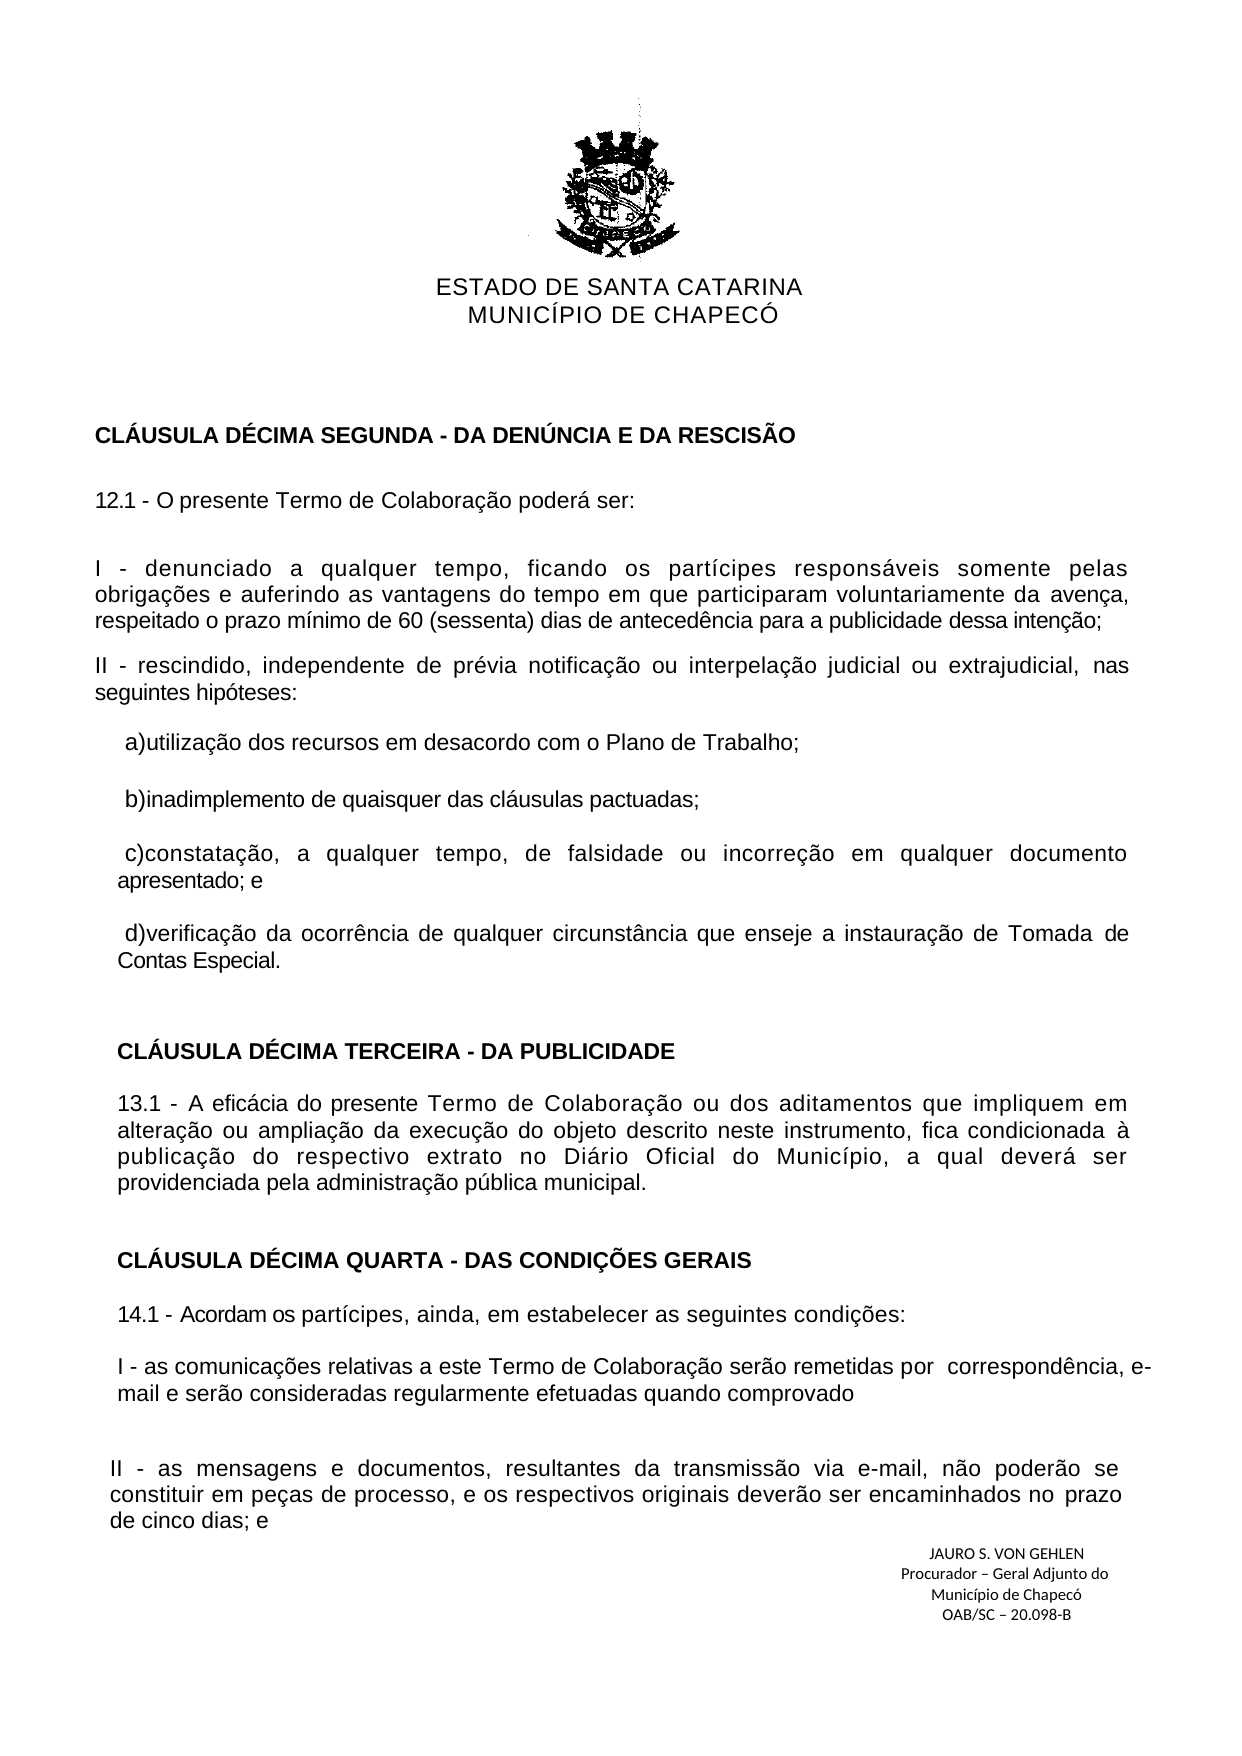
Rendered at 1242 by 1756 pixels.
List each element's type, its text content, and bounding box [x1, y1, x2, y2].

text CLÁUSULA DÉCIMA TERCEIRA - DA PUBLICIDADE [94, 1038, 1152, 1065]
text 14.1 - Acordam os partícipes, ainda, em estabelecer as seguintes condições: [117, 1301, 1152, 1327]
text I - denunciado a qualquer tempo, ficando os partícipes responsáveis somente pelas obrigações e auferindo as vantagens do tempo em que participaram voluntariamente da avença, respeitado o prazo mínimo de 60 (sessenta) dias de antecedência para a publicidade dessa intenção; [94, 554, 1129, 634]
text CLÁUSULA DÉCIMA QUARTA - DAS CONDIÇÕES GERAIS [117, 1247, 1152, 1273]
text I - as comunicações relativas a este Termo de Colaboração serão remetidas por correspondência, e-mail e serão consideradas regularmente efetuadas quando comprovado [117, 1353, 1152, 1406]
text II - rescindido, independente de prévia notificação ou interpelação judicial ou extrajudicial, nas seguintes hipóteses: [94, 652, 1129, 705]
text 13.1 - A eficácia do presente Termo de Colaboração ou dos aditamentos que impliquem em alteração ou ampliação da execução do objeto descrito neste instrumento, fica condicionada à publicação do respectivo extrato no Diário Oficial do Município, a qual deverá ser providenciada pela administração pública municipal. [117, 1090, 1129, 1196]
text CLÁUSULA DÉCIMA SEGUNDA - DA DENÚNCIA E DA RESCISÃO [94, 422, 874, 448]
list constatação, a qualquer tempo, de falsidade ou incorreção em qualquer documento apresentado; e [117, 839, 1129, 893]
list utilização dos recursos em desacordo com o Plano de Trabalho; [117, 728, 1152, 755]
list inadimplemento de quaisquer das cláusulas pactuadas; [124, 785, 1152, 813]
picture [528, 98, 680, 262]
text 12.1 - O presente Termo de Colaboração poderá ser: [94, 487, 874, 513]
list verificação da ocorrência de qualquer circunstância que enseje a instauração de Tomada de Contas Especial. [117, 919, 1129, 973]
text II - as mensagens e documentos, resultantes da transmissão via e-mail, não poderão se constituir em peças de processo, e os respectivos originais deverão ser encaminhados no prazo de cinco dias; e [109, 1455, 1122, 1534]
